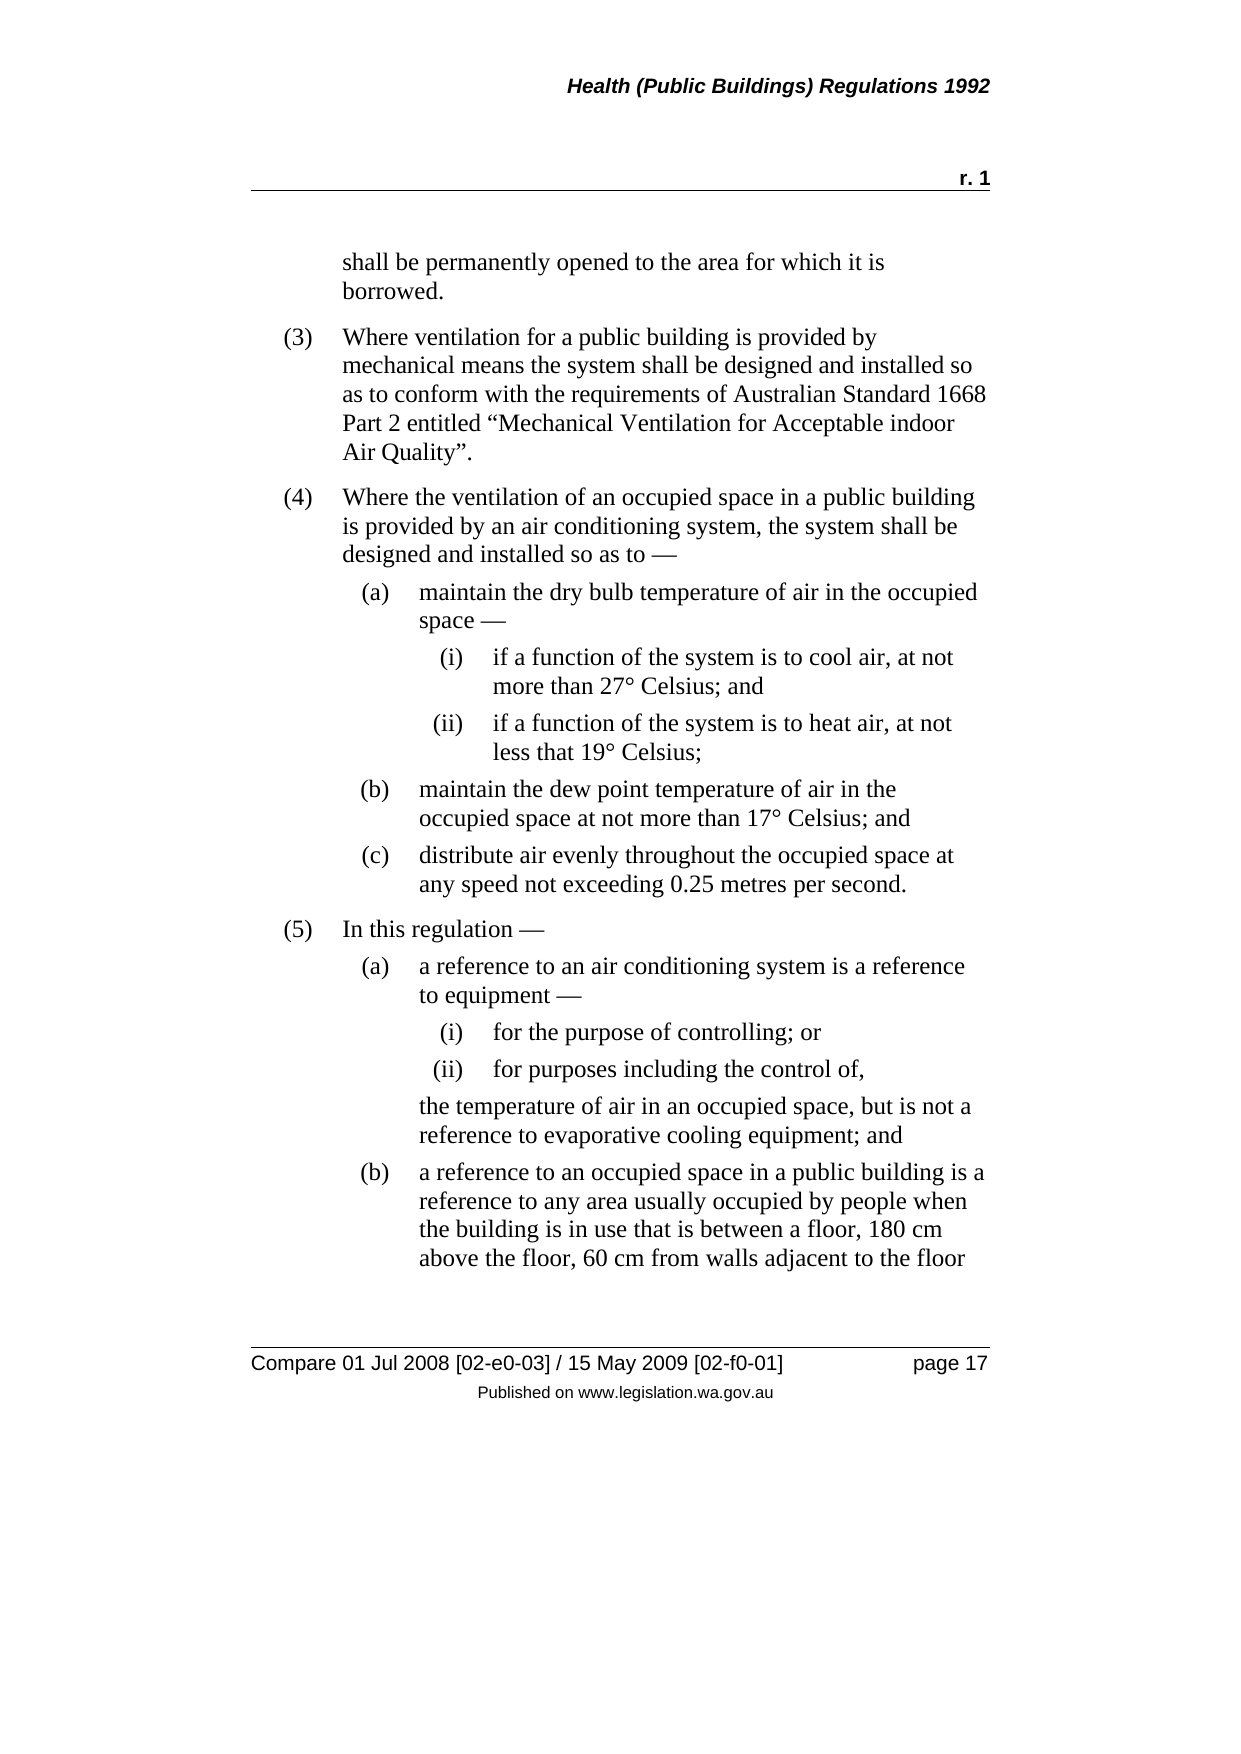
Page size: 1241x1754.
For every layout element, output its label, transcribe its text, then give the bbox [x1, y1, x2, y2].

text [251, 1157, 990, 1272]
text (a) maintain the dry bulb temperature of air in the occupied space — [251, 577, 990, 634]
text (3) Where ventilation for a public building is provided by mechanical means the system shall be designed and installed so as to conform with the requirements of Australian Standard 1668 Part 2 entitled “Mechanical Ventilation for Acceptable indoor Air Quality”. [251, 322, 990, 465]
text the temperature of air in an occupied space, but is not a reference to evaporative cooling equipment; and [251, 1091, 990, 1149]
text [251, 247, 990, 305]
text (a) a reference to an air conditioning system is a reference to equipment — [251, 951, 990, 1009]
text (c) distribute air evenly throughout the occupied space at any speed not exceeding 0.25 metres per second. [251, 840, 990, 897]
text (i) for the purpose of controlling; or [251, 1017, 990, 1046]
text (i) if a function of the system is to cool air, at not more than 27° Celsius; and [251, 642, 990, 700]
text (5) In this regulation — [251, 914, 990, 943]
text (ii) if a function of the system is to heat air, at not less that 19° Celsius; [251, 708, 990, 766]
text (4) Where the ventilation of an occupied space in a public building is provided by an air conditioning system, the system shall be designed and installed so as to — [251, 482, 990, 568]
text (b) maintain the dew point temperature of air in the occupied space at not more than 17° Celsius; and [251, 774, 990, 832]
text (ii) for purposes including the control of, [251, 1054, 990, 1083]
